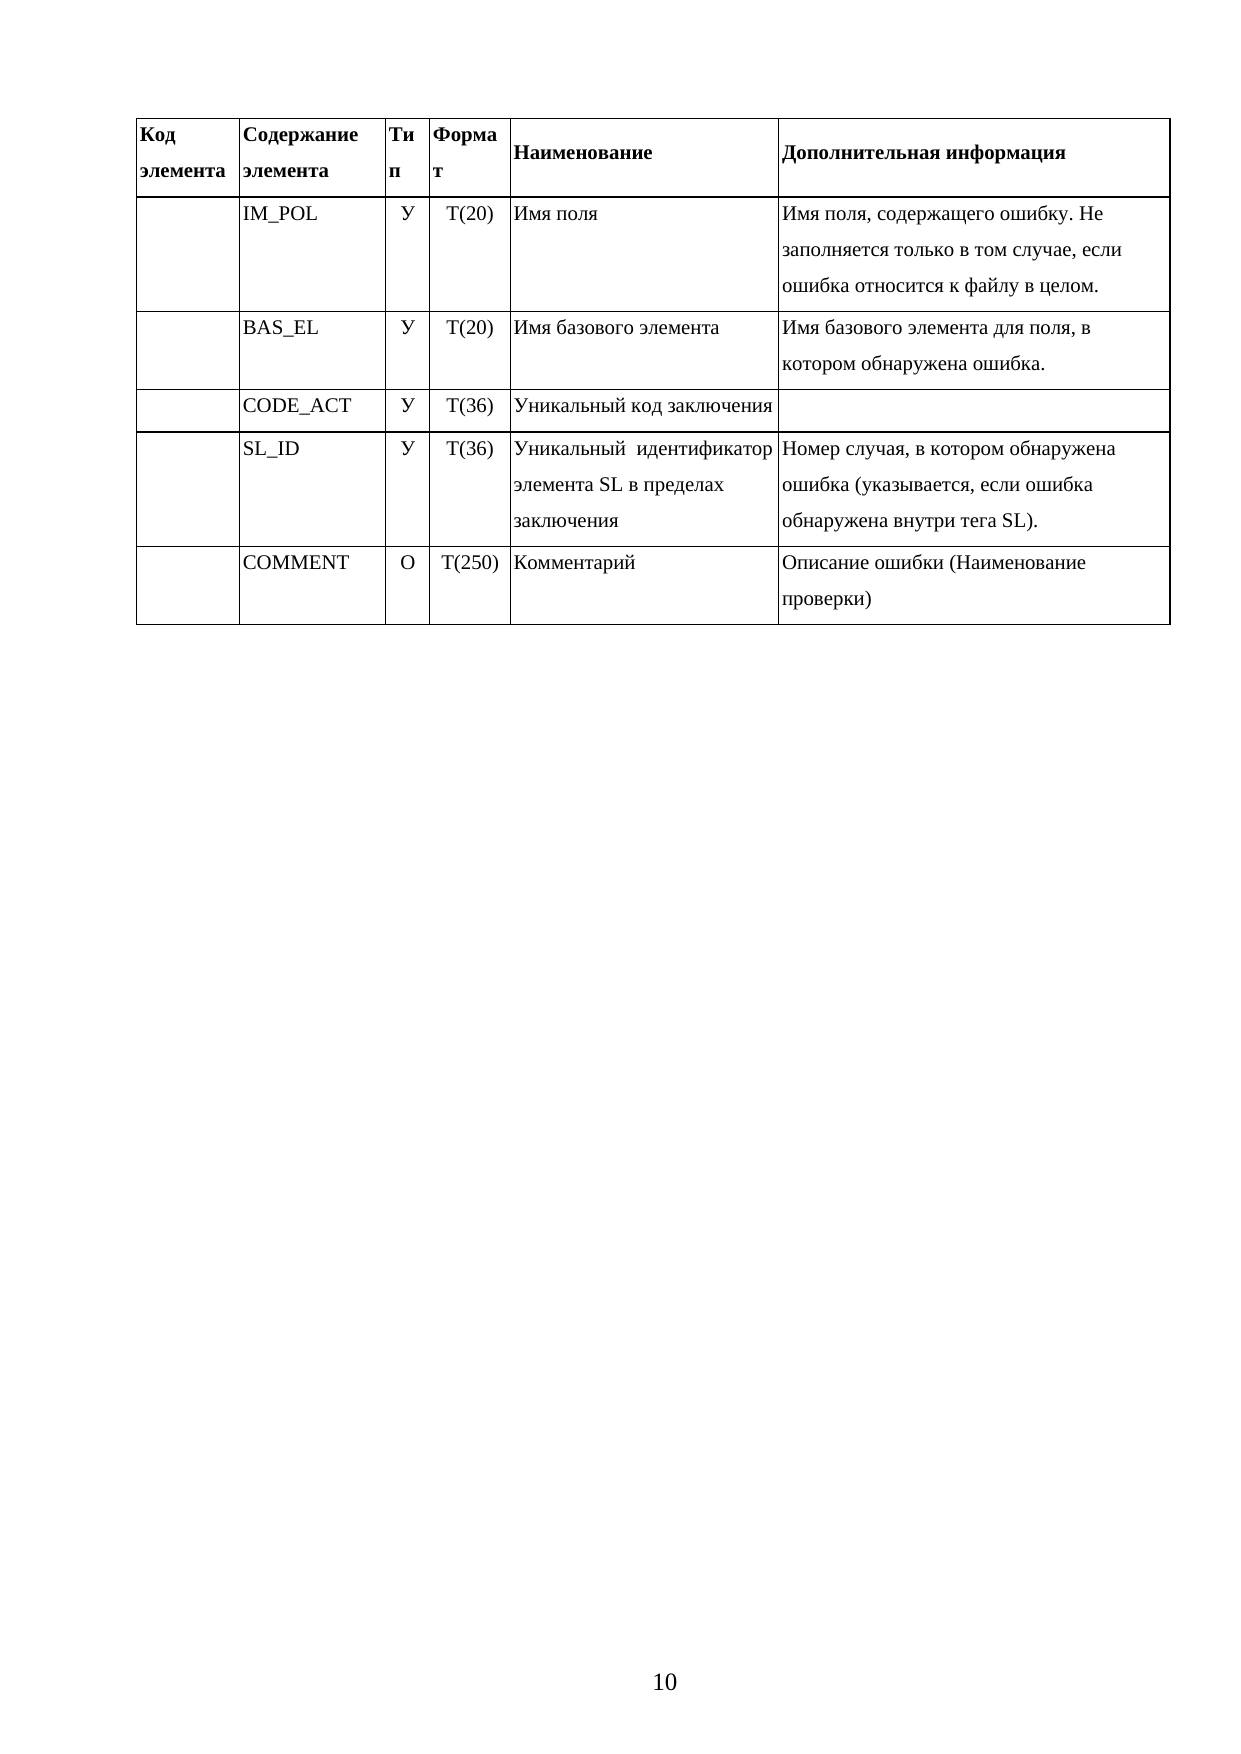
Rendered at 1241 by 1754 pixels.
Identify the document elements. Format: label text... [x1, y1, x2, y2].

table_header Содержание элемента [240, 119, 385, 196]
table_cell Имя базового элемента для поля, в котором обнаружена ошибка. [779, 312, 1169, 389]
table_cell COMMENT [240, 547, 385, 624]
table_header Код элемента [137, 119, 239, 196]
table_cell Имя поля [511, 198, 778, 311]
table_cell Имя базового элемента [511, 312, 778, 389]
table_cell [137, 198, 239, 311]
table_cell Описание ошибки (Наименование проверки) [779, 547, 1169, 624]
table_header Наименование [511, 119, 778, 196]
table_cell У [386, 198, 429, 311]
table_cell [137, 547, 239, 624]
table_cell Имя поля, содержащего ошибку. Не заполняется только в том случае, если ошибка относится к файлу в целом. [779, 198, 1169, 311]
table_cell Уникальный код заключения [511, 390, 778, 431]
table_cell SL_ID [240, 433, 385, 546]
table_cell О [386, 547, 429, 624]
table_header Формат [430, 119, 510, 196]
table_cell BAS_EL [240, 312, 385, 389]
table_cell IM_POL [240, 198, 385, 311]
table_cell Номер случая, в котором обнаружена ошибка (указывается, если ошибка обнаружена внутри тега SL). [779, 433, 1169, 546]
table_header Тип [386, 119, 429, 196]
table_header Дополнительная информация [779, 119, 1169, 196]
table_cell T(36) [430, 390, 510, 431]
table_cell [137, 433, 239, 546]
table_cell Уникальный идентификатор элемента SL в пределах заключения [511, 433, 778, 546]
table_cell [137, 312, 239, 389]
table_cell CODE_ACT [240, 390, 385, 431]
table_cell T(20) [430, 198, 510, 311]
table_cell T(250) [430, 547, 510, 624]
table_cell T(20) [430, 312, 510, 389]
table_cell У [386, 390, 429, 431]
table_cell У [386, 312, 429, 389]
table_cell [779, 390, 1169, 431]
table_cell Комментарий [511, 547, 778, 624]
table_cell [137, 390, 239, 431]
table_cell T(36) [430, 433, 510, 546]
table_cell У [386, 433, 429, 546]
